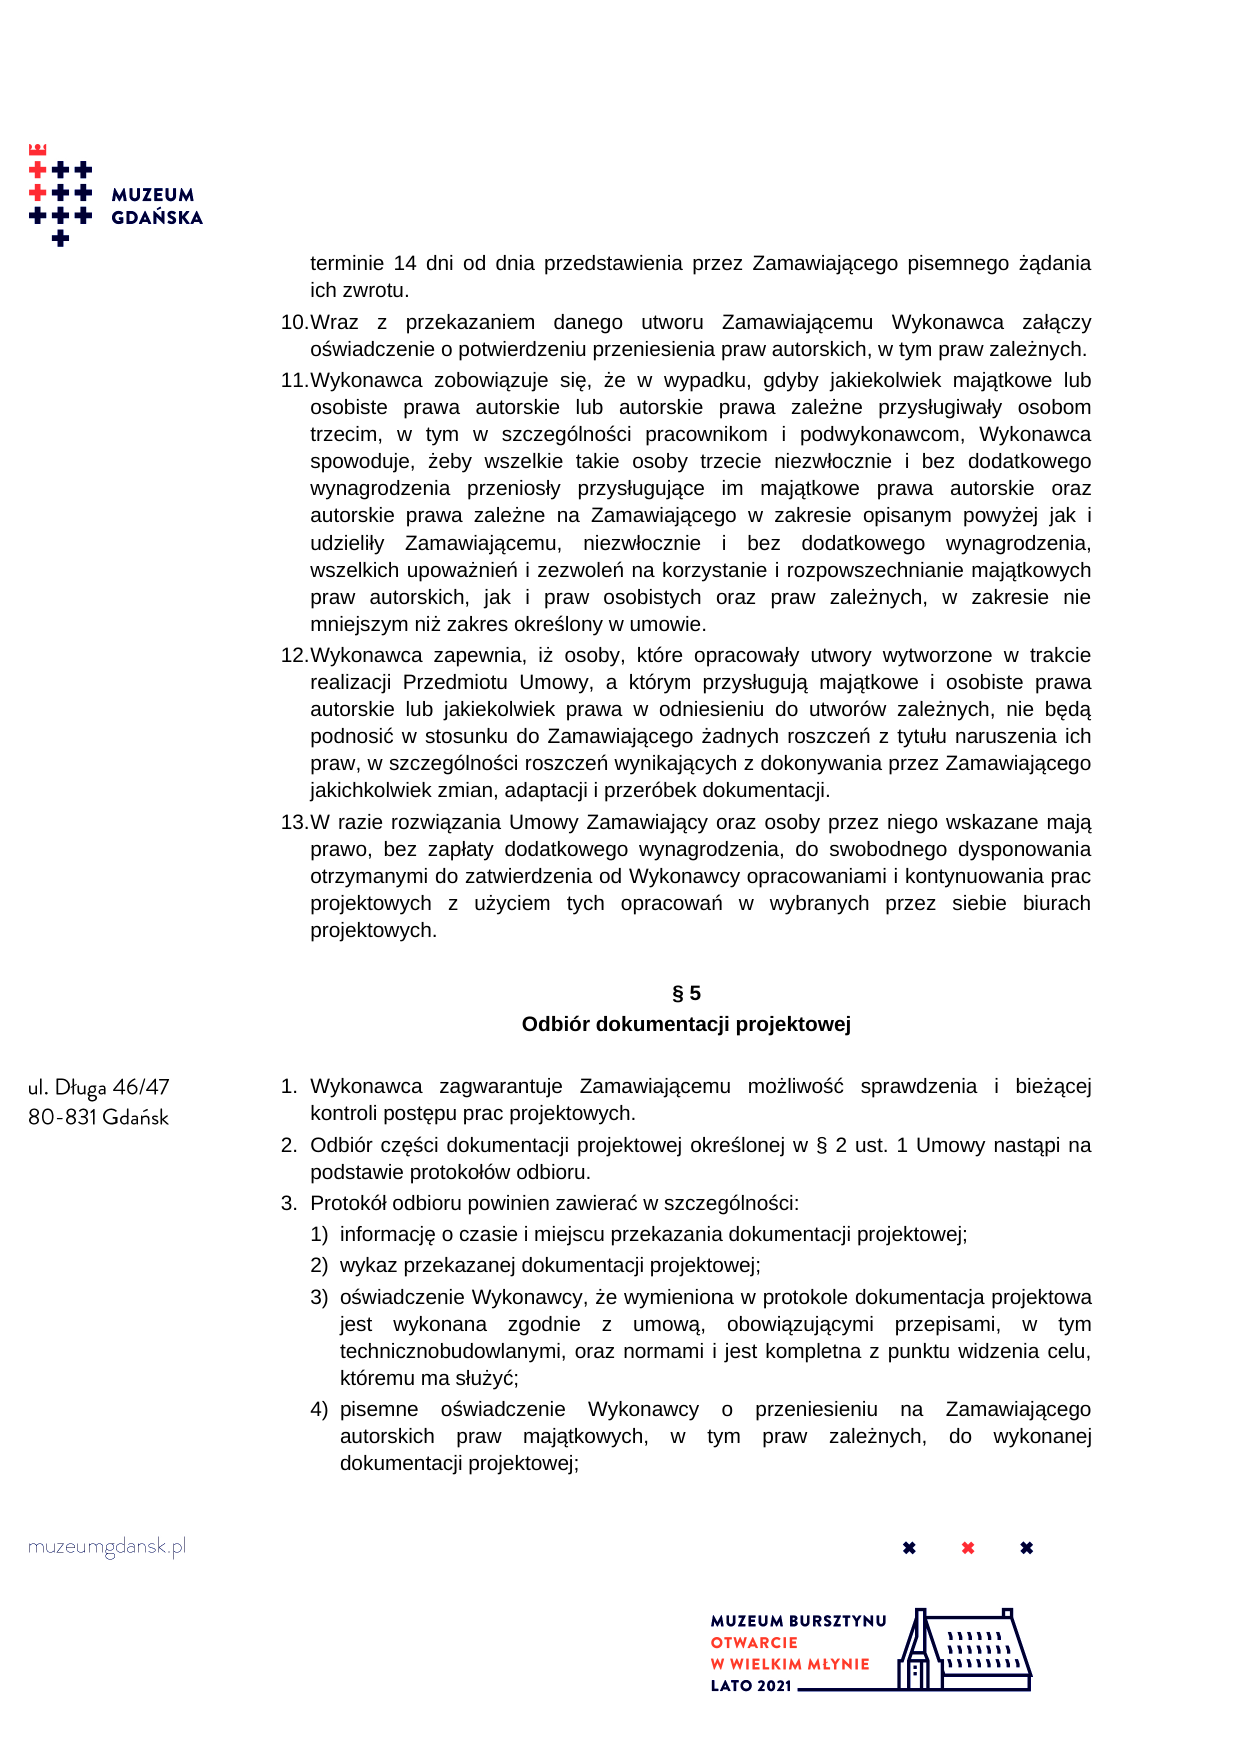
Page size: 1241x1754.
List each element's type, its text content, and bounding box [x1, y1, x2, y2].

list Wykonawca zagwarantuje Zamawiającemu możliwość sprawdzenia i bieżącej kontroli postępu prac projektowych. [281, 1071, 1092, 1125]
picture [0, 37, 1199, 1754]
list Protokół odbioru powinien zawierać w szczególności: [281, 1188, 1092, 1215]
list wykaz przekazanej dokumentacji projektowej; [310, 1250, 1092, 1277]
list W razie rozwiązania Umowy Zamawiający oraz osoby przez niego wskazane mają prawo, bez zapłaty dodatkowego wynagrodzenia, do swobodnego dysponowania otrzymanymi do zatwierdzenia od Wykonawcy opracowaniami i kontynuowania prac projektowych z użyciem tych opracowań w wybranych przez siebie biurach projektowych. [281, 806, 1092, 942]
list informację o czasie i miejscu przekazania dokumentacji projektowej; [310, 1219, 1092, 1246]
list Odbiór części dokumentacji projektowej określonej w § 2 ust. 1 Umowy nastąpi na podstawie protokołów odbioru. [281, 1129, 1092, 1183]
text Odbiór dokumentacji projektowej [281, 1008, 1092, 1036]
list Wykonawca zobowiązuje się, że w wypadku, gdyby jakiekolwiek majątkowe lub osobiste prawa autorskie lub autorskie prawa zależne przysługiwały osobom trzecim, w tym w szczególności pracownikom i podwykonawcom, Wykonawca spowoduje, żeby wszelkie takie osoby trzecie niezwłocznie i bez dodatkowego wynagrodzenia przeniosły przysługujące im majątkowe prawa autorskie oraz autorskie prawa zależne na Zamawiającego w zakresie opisanym powyżej jak i udzieliły Zamawiającemu, niezwłocznie i bez dodatkowego wynagrodzenia, wszelkich upoważnień i zezwoleń na korzystanie i rozpowszechnianie majątkowych praw autorskich, jak i praw osobistych oraz praw zależnych, w zakresie nie mniejszym niż zakres określony w umowie. [281, 365, 1092, 636]
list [281, 248, 1092, 302]
list pisemne oświadczenie Wykonawcy o przeniesieniu na Zamawiającego autorskich praw majątkowych, w tym praw zależnych, do wykonanej dokumentacji projektowej; [310, 1394, 1092, 1475]
list Wraz z przekazaniem danego utworu Zamawiającemu Wykonawca załączy oświadczenie o potwierdzeniu przeniesienia praw autorskich, w tym praw zależnych. [281, 306, 1092, 361]
list oświadczenie Wykonawcy, że wymieniona w protokole dokumentacja projektowa jest wykonana zgodnie z umową, obowiązującymi przepisami, w tym technicznobudowlanymi, oraz normami i jest kompletna z punktu widzenia celu, któremu ma służyć; [310, 1281, 1092, 1390]
text § 5 [281, 977, 1092, 1004]
list Wykonawca zapewnia, iż osoby, które opracowały utwory wytworzone w trakcie realizacji Przedmiotu Umowy, a którym przysługują majątkowe i osobiste prawa autorskie lub jakiekolwiek prawa w odniesieniu do utworów zależnych, nie będą podnosić w stosunku do Zamawiającego żadnych roszczeń z tytułu naruszenia ich praw, w szczególności roszczeń wynikających z dokonywania przez Zamawiającego jakichkolwiek zmian, adaptacji i przeróbek dokumentacji. [281, 640, 1092, 802]
